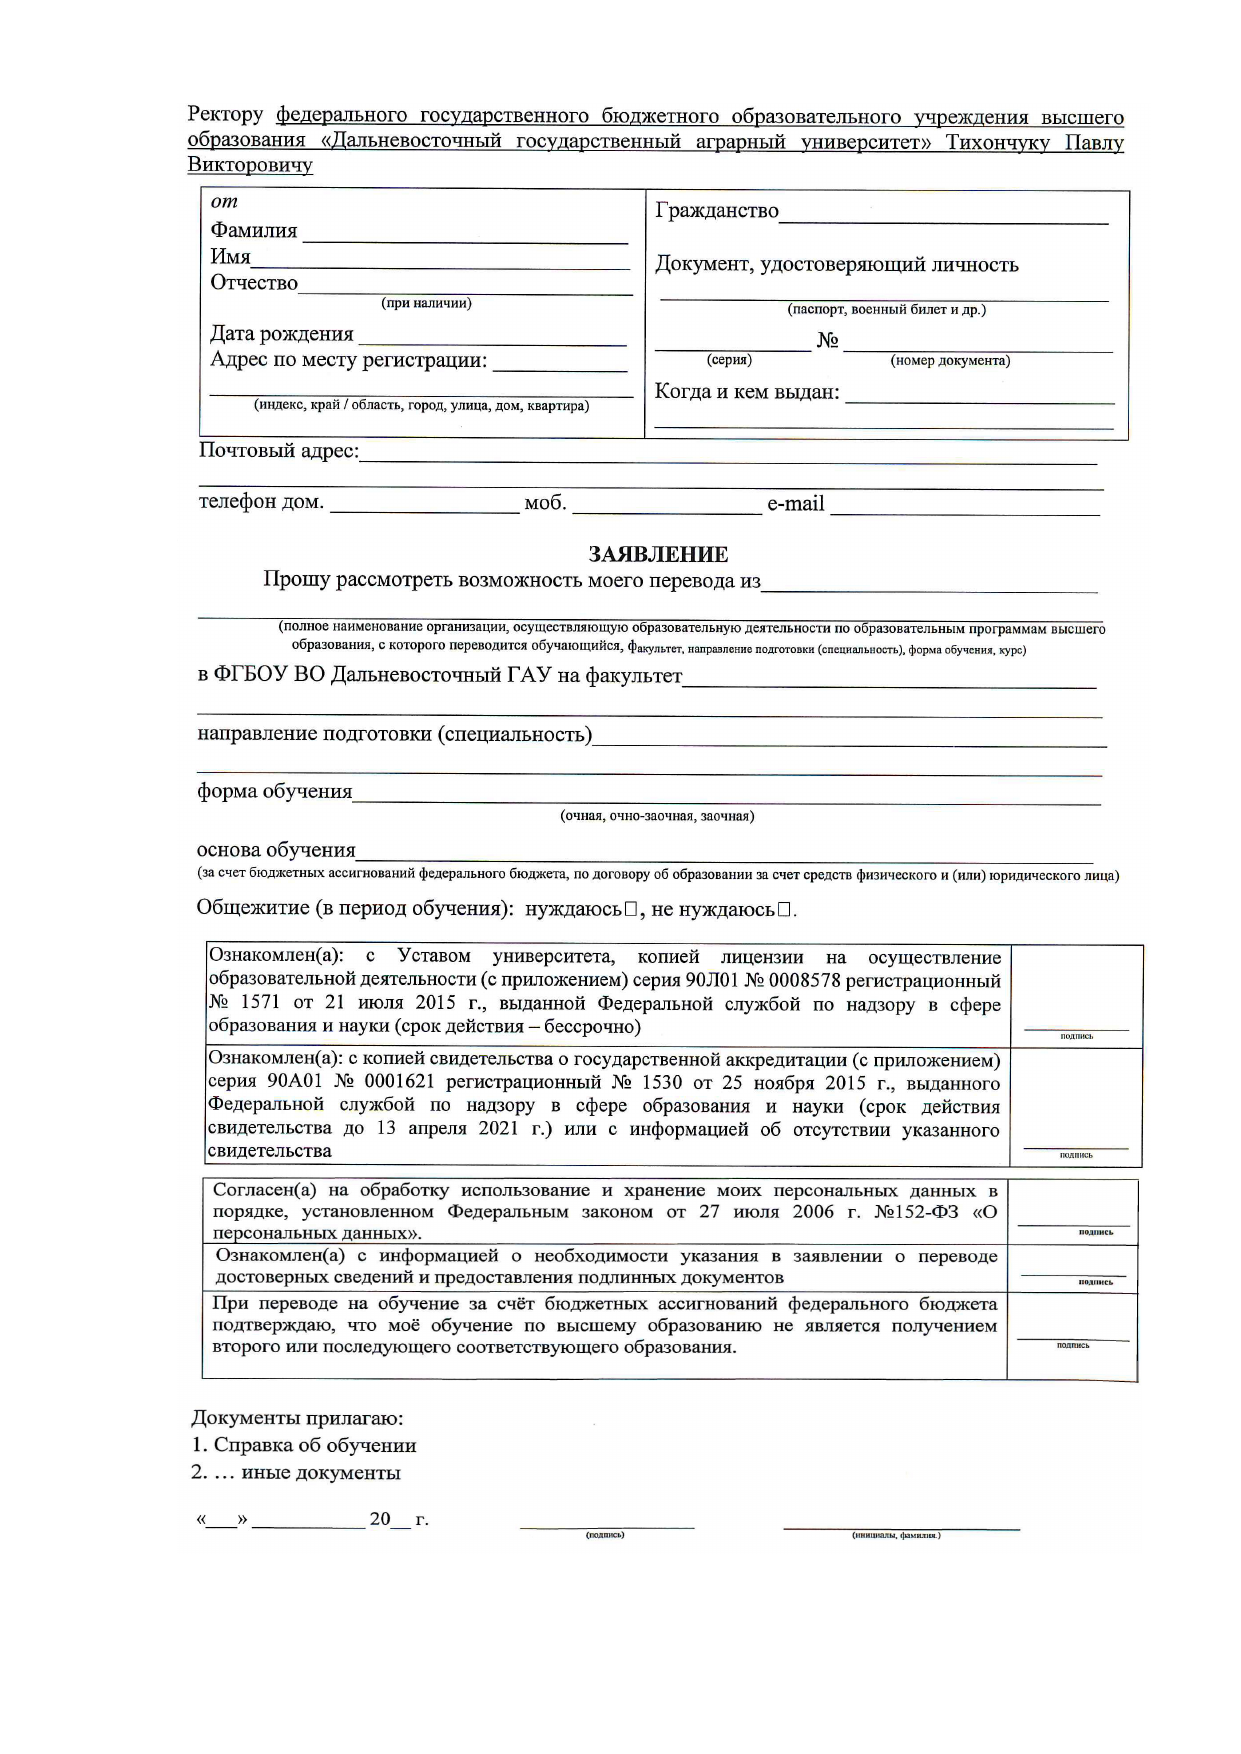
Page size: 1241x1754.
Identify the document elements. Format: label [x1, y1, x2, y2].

picture [177, 1173, 1142, 1554]
picture [177, 103, 1152, 1172]
